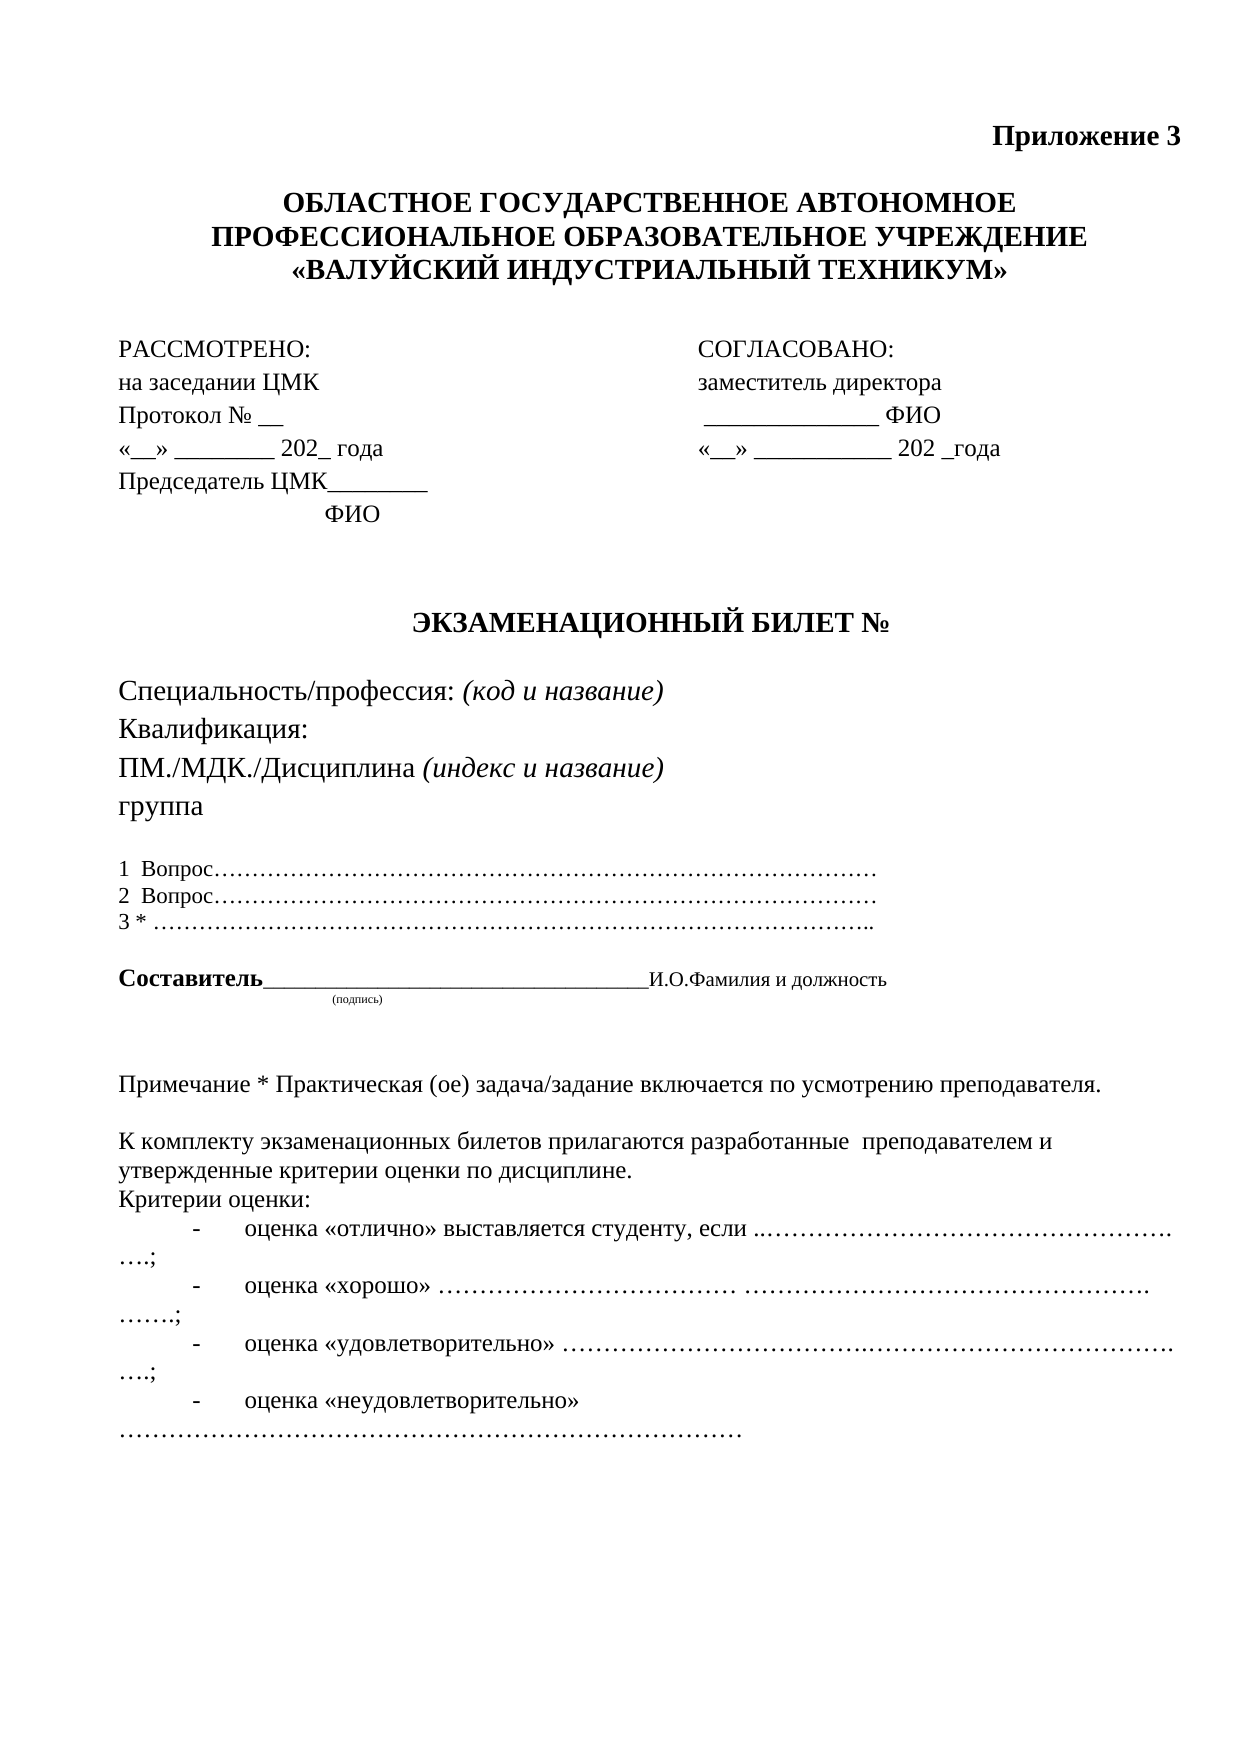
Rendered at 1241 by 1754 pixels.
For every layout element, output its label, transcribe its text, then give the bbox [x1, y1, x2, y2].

list оценка «неудовлетворительно» ………………………………………………………………… [118, 1385, 1181, 1443]
text Приложение 3 [118, 118, 1181, 152]
table_header СОГЛАСОВАНО: заместитель директора ______________ ФИО «__» ___________ 202 _года [698, 334, 1181, 557]
text Критерии оценки: [118, 1184, 1181, 1213]
text Специальность/профессия: (код и название) [118, 673, 1181, 706]
text ЭКЗАМЕНАЦИОННЫЙ БИЛЕТ № [118, 606, 1184, 639]
text 3 * ………………………………………………………………………………….. [118, 908, 1181, 934]
text ПМ./МДК./Дисциплина (индекс и название) [118, 750, 1181, 783]
text (подпись) [118, 992, 1181, 1016]
text Квалификация: [118, 711, 1181, 745]
text Составитель_____________________________________И.О.Фамилия и должность [118, 963, 1181, 992]
text К комплекту экзаменационных билетов прилагаются разработанные преподавателем и утвержденные критерии оценки по дисциплине. [118, 1126, 1181, 1184]
list оценка «удовлетворительно» ……………………………….……………………………….….; [118, 1328, 1181, 1385]
list оценка «отлично» выставляется студенту, если ..………………………………………….….; [118, 1213, 1181, 1270]
table_header РАССМОТРЕНО: на заседании ЦМК Протокол № __ «__» ________ 202_ года Председатель ЦМК________ ФИО [118, 334, 698, 557]
text «ВАЛУЙСКИЙ ИНДУСТРИАЛЬНЫЙ ТЕХНИКУМ» [118, 252, 1181, 286]
list оценка «хорошо» ……………………………… ………………………………………….…….; [118, 1270, 1181, 1328]
text Примечание * Практическая (ое) задача/задание включается по усмотрению преподавателя. [118, 1069, 1181, 1098]
text группа [118, 788, 1184, 822]
text ОБЛАСТНОЕ Государственное АВТОНОМНОЕ ПРОФЕССИОНАЛЬНОЕ образовательное учреждение [118, 185, 1181, 252]
text 1 Вопрос…………………………………………………………………………… [118, 855, 1181, 882]
text 2 Вопрос…………………………………………………………………………… [118, 882, 1181, 908]
